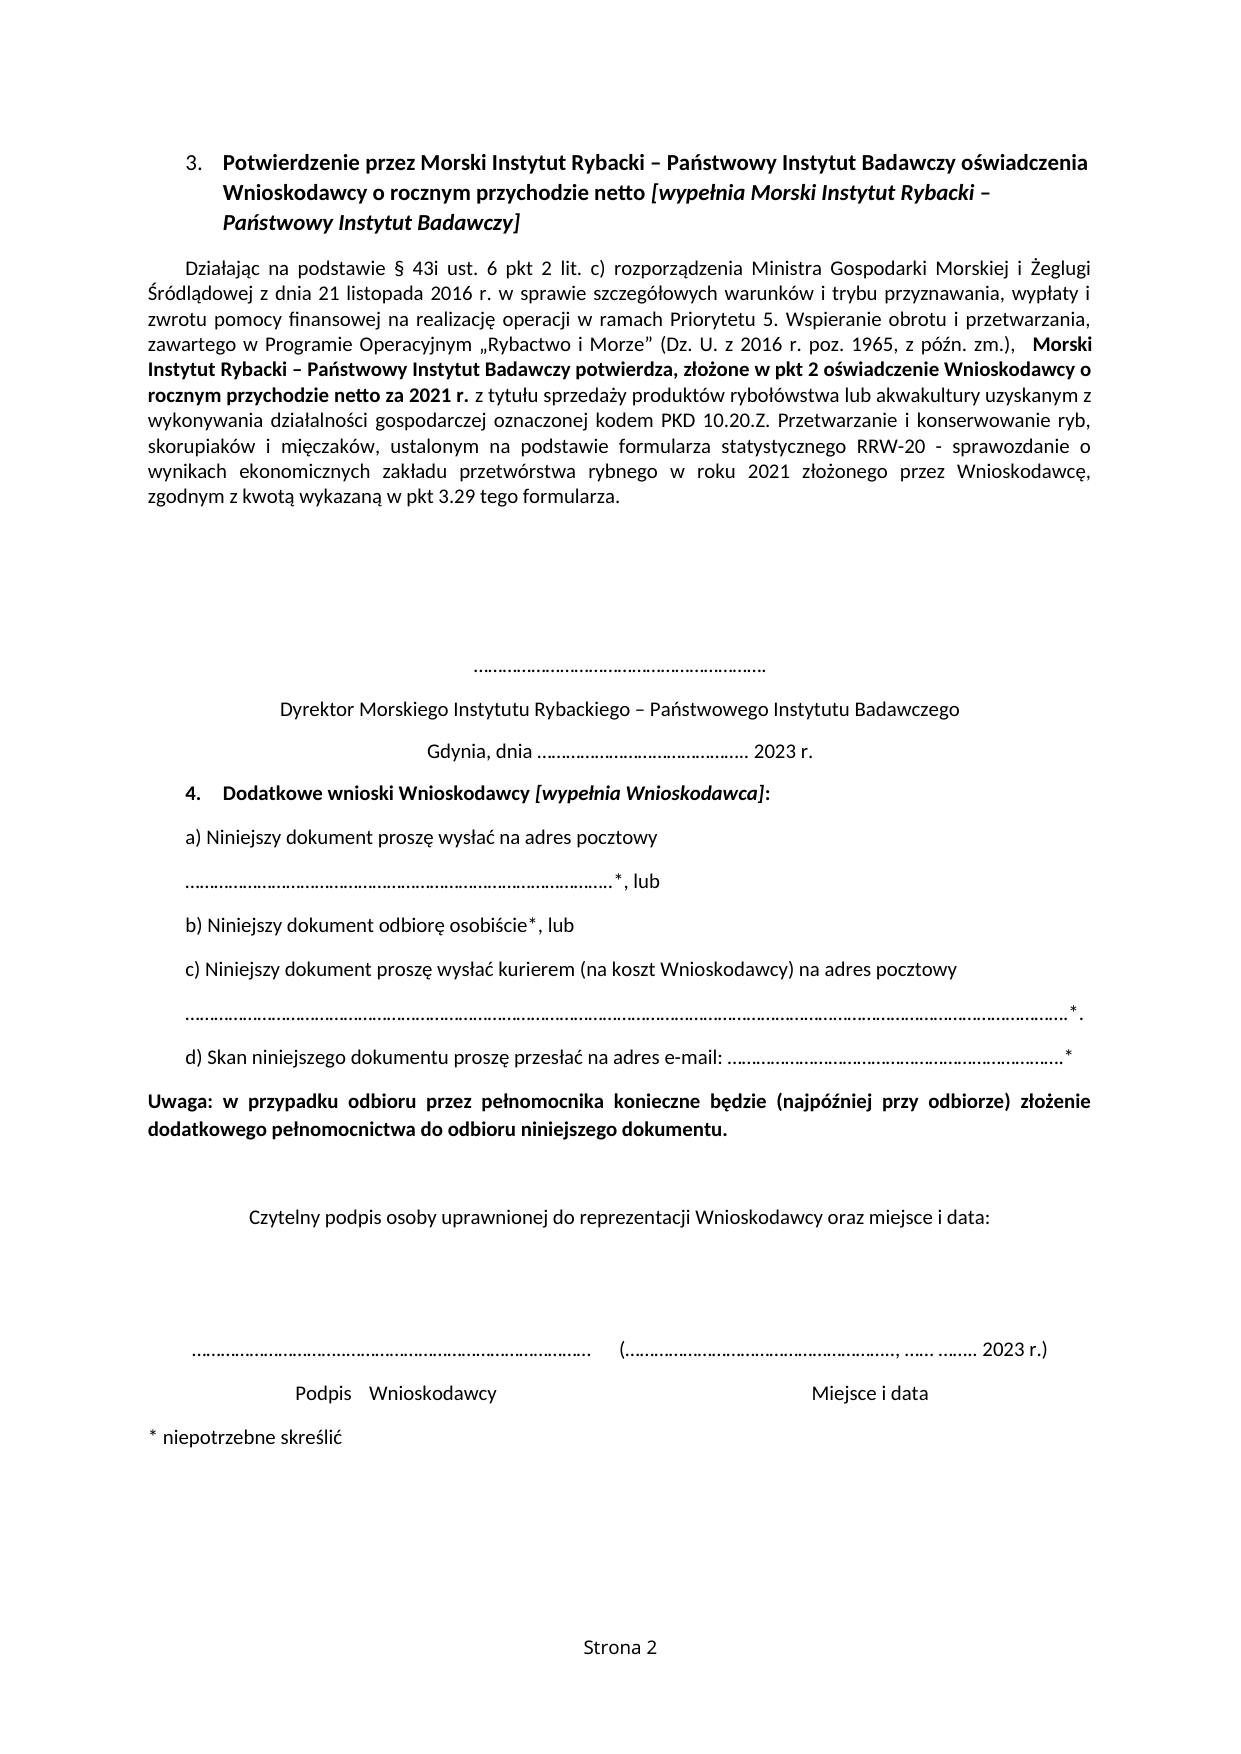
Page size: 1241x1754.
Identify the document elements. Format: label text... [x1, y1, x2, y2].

text c) Niniejszy dokument proszę wysłać kurierem (na koszt Wnioskodawcy) na adres pocztowy [185, 956, 1093, 982]
text d) Skan niniejszego dokumentu proszę przesłać na adres e-mail: …………………………………………………………….* [185, 1044, 1093, 1070]
list Dodatkowe wnioski Wnioskodawcy [wypełnia Wnioskodawca]: [185, 780, 1093, 806]
text Czytelny podpis osoby uprawnionej do reprezentacji Wnioskodawcy oraz miejsce i data: [148, 1204, 1093, 1229]
text b) Niniejszy dokument odbiorę osobiście*, lub [185, 912, 1093, 938]
text * niepotrzebne skreślić [148, 1424, 1093, 1450]
text Podpis Wnioskodawcy Miejsce i data [221, 1380, 1093, 1406]
text ……………………………………………………………………………..*, lub [185, 868, 1093, 894]
text ……………………………………………………. [148, 652, 1093, 677]
text Gdynia, dnia …………………………………….. 2023 r. [148, 738, 1093, 763]
text a) Niniejszy dokument proszę wysłać na adres pocztowy [185, 824, 1093, 850]
text Działając na podstawie § 43i ust. 6 pkt 2 lit. c) rozporządzenia Ministra Gospodarki Morskiej i Żeglugi Śródlądowej z dnia 21 listopada 2016 r. w sprawie szczegółowych warunków i trybu przyznawania, wypłaty i zwrotu pomocy finansowej na realizację operacji w ramach Priorytetu 5. Wspieranie obrotu i przetwarzania, zawartego w Programie Operacyjnym „Rybactwo i Morze” (Dz. U. z 2016 r. poz. 1965, z późn. zm.), Morski Instytut Rybacki – Państwowy Instytut Badawczy potwierdza, złożone w pkt 2 oświadczenie Wnioskodawcy o rocznym przychodzie netto za 2021 r. z tytułu sprzedaży produktów rybołówstwa lub akwakultury uzyskanym z wykonywania działalności gospodarczej oznaczonej kodem PKD 10.20.Z. Przetwarzanie i konserwowanie ryb, skorupiaków i mięczaków, ustalonym na podstawie formularza statystycznego RRW-20 - sprawozdanie o wynikach ekonomicznych zakładu przetwórstwa rybnego w roku 2021 złożonego przez Wnioskodawcę, zgodnym z kwotą wykazaną w pkt 3.29 tego formularza. [148, 255, 1093, 509]
text …………………………..…………………………………………… (……………………………………………….., …… …….. 2023 r.) [148, 1336, 1093, 1362]
list Potwierdzenie przez Morski Instytut Rybacki – Państwowy Instytut Badawczy oświadczenia Wnioskodawcy o rocznym przychodzie netto [wypełnia Morski Instytut Rybacki – Państwowy Instytut Badawczy] [185, 148, 1093, 236]
text Uwaga: w przypadku odbioru przez pełnomocnika konieczne będzie (najpóźniej przy odbiorze) złożenie dodatkowego pełnomocnictwa do odbioru niniejszego dokumentu. [148, 1089, 1093, 1141]
text ………………………………………………………………………………………………………………………………………………………………….*. [185, 1001, 1093, 1026]
text Dyrektor Morskiego Instytutu Rybackiego – Państwowego Instytutu Badawczego [148, 696, 1093, 721]
